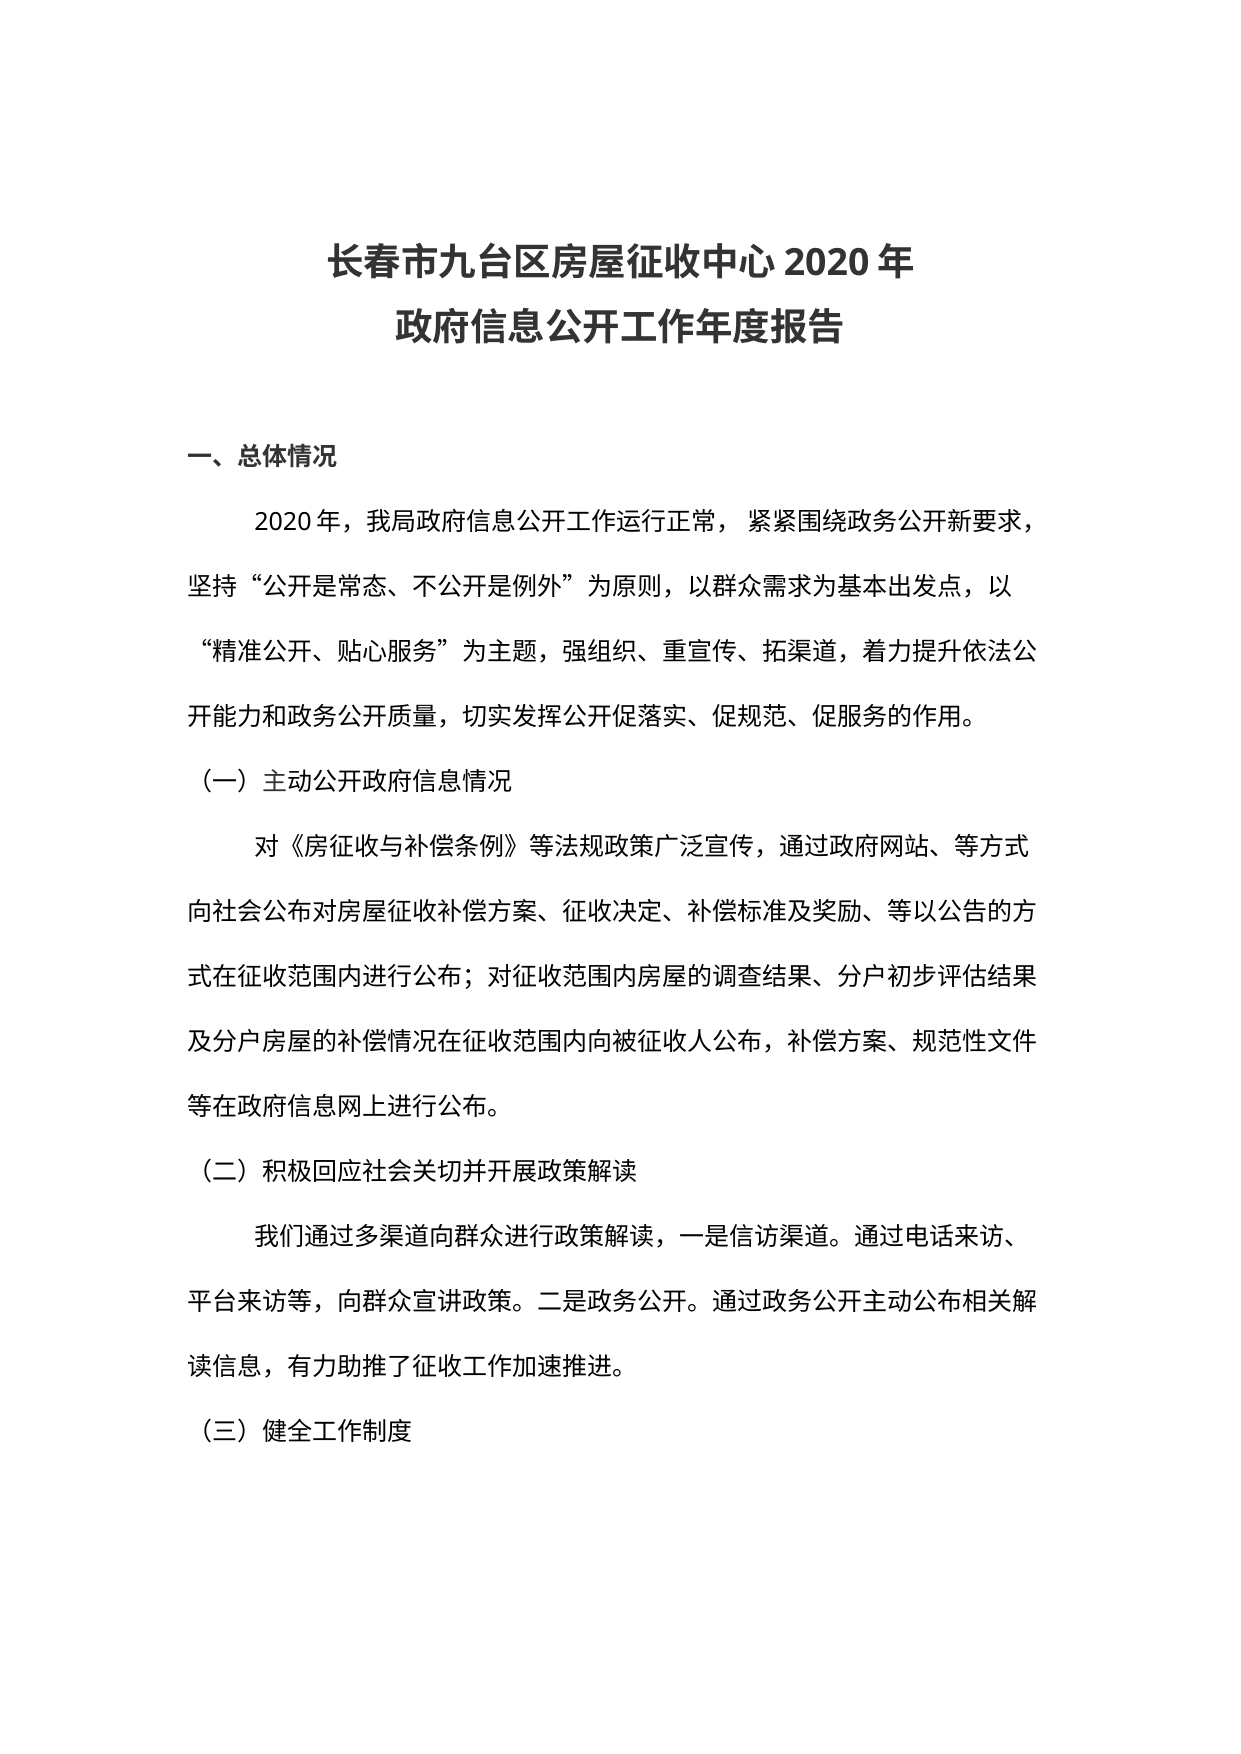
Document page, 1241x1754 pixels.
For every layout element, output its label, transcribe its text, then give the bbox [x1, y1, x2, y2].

text 我们通过多渠道向群众进行政策解读，一是信访渠道。通过电话来访、平台来访等，向群众宣讲政策。二是政务公开。通过政务公开主动公布相关解读信息，有力助推了征收工作加速推进。 [187, 1202, 1053, 1397]
text 2020年，我局政府信息公开工作运行正常， 紧紧围绕政务公开新要求，坚持“公开是常态、不公开是例外”为原则，以群众需求为基本出发点，以“精准公开、贴心服务”为主题，强组织、重宣传、拓渠道，着力提升依法公开能力和政务公开质量，切实发挥公开促落实、促规范、促服务的作用。 [187, 487, 1053, 747]
list 一、总体情况 [187, 422, 1053, 487]
text （三）健全工作制度 [187, 1397, 1053, 1462]
text （一）主动公开政府信息情况 [187, 747, 1053, 812]
text （二）积极回应社会关切并开展政策解读 [187, 1137, 1053, 1202]
text 长春市九台区房屋征收中心2020年 [187, 227, 1053, 292]
text 对《房征收与补偿条例》等法规政策广泛宣传，通过政府网站、等方式向社会公布对房屋征收补偿方案、征收决定、补偿标准及奖励、等以公告的方式在征收范围内进行公布；对征收范围内房屋的调查结果、分户初步评估结果及分户房屋的补偿情况在征收范围内向被征收人公布，补偿方案、规范性文件等在政府信息网上进行公布。 [187, 812, 1053, 1137]
text 政府信息公开工作年度报告 [187, 292, 1053, 357]
